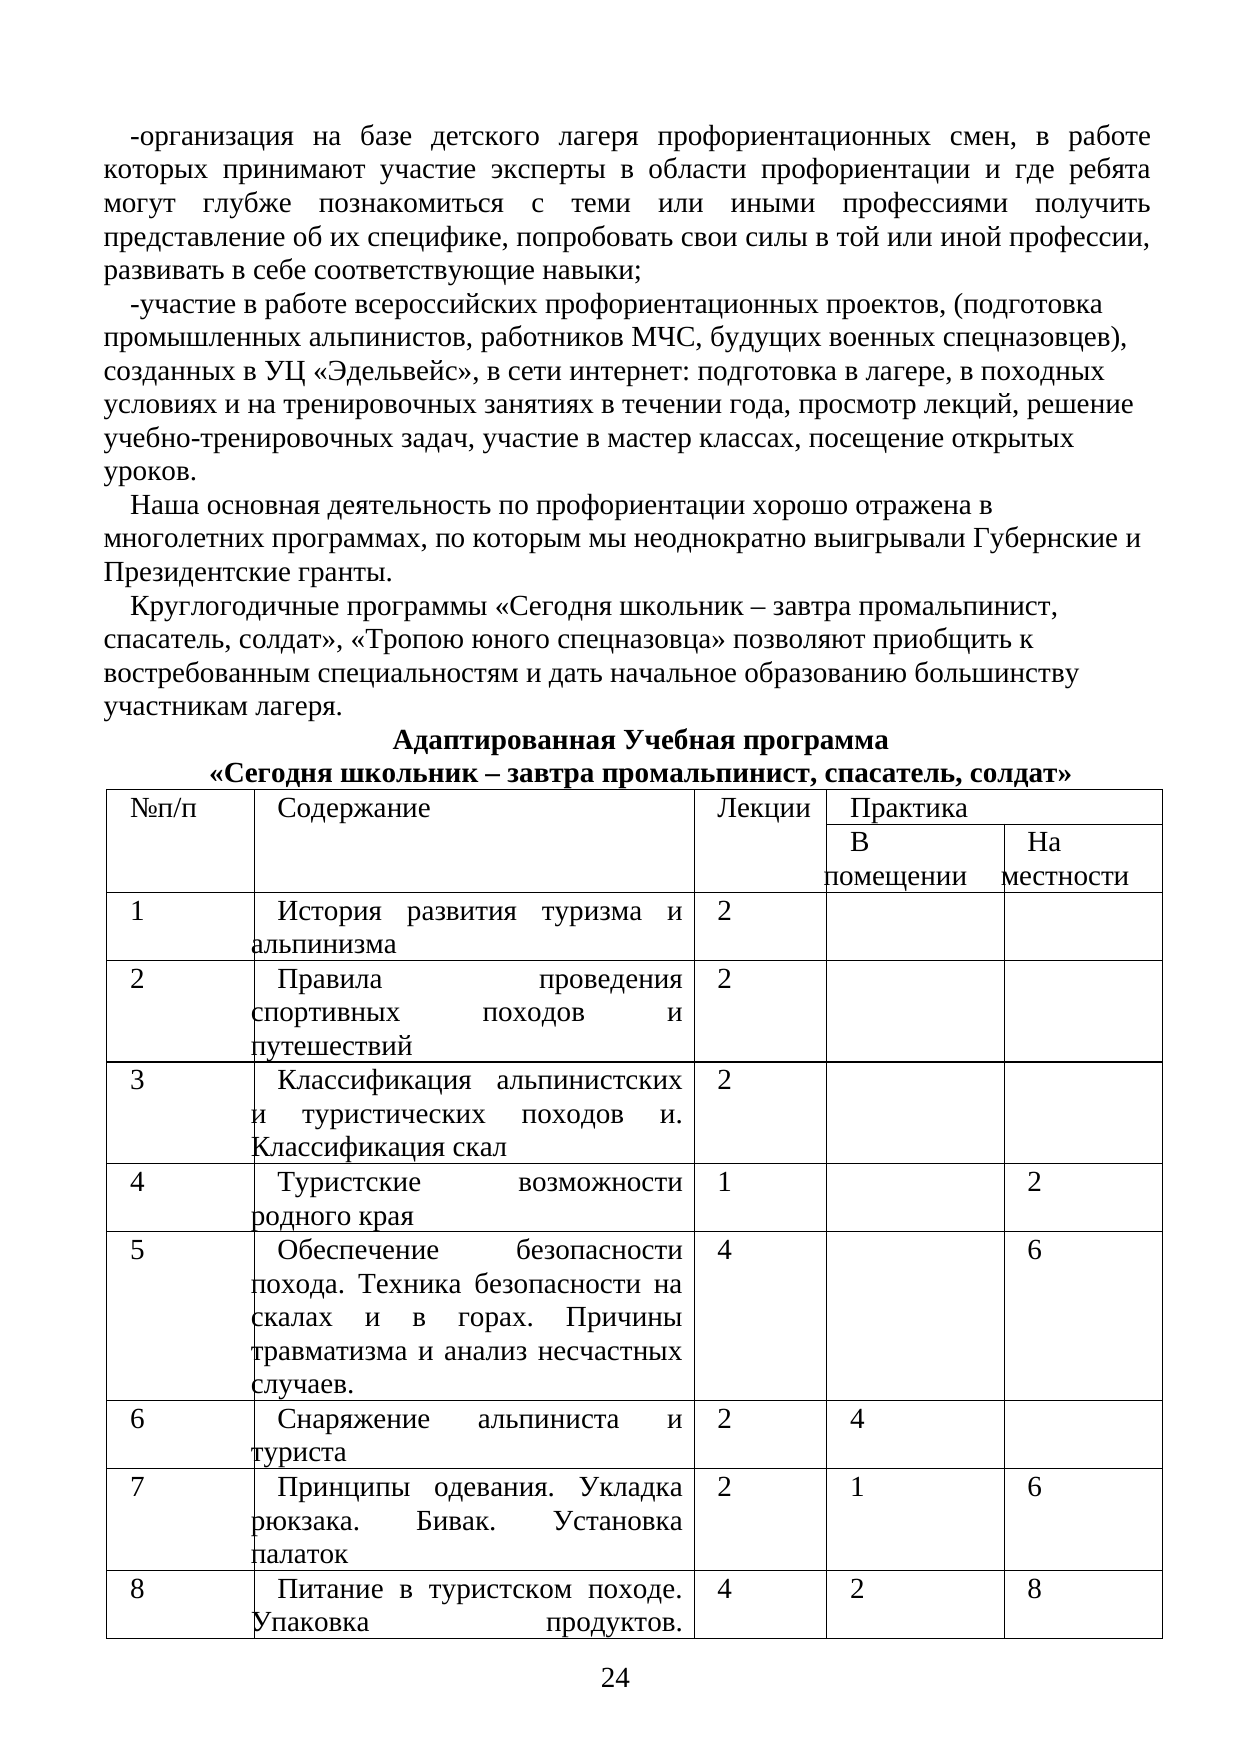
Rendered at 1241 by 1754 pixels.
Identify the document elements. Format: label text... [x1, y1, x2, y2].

table_cell [827, 1232, 1004, 1400]
table_cell [827, 961, 1004, 1061]
table_cell 2 [695, 1401, 826, 1468]
table_cell Туристские возможности родного края [255, 1164, 694, 1231]
text Наша основная деятельность по профориентации хорошо отражена в многолетних программах, по которым мы неоднократно выигрывали Губернские и Президентские гранты. [103, 487, 1152, 588]
table_cell [1005, 1401, 1162, 1468]
table_cell 4 [695, 1232, 826, 1400]
table_cell Классификация альпинистских и туристических походов и. Классификация скал [255, 1063, 694, 1163]
table_cell 6 [1005, 1469, 1162, 1570]
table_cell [255, 1571, 694, 1638]
text -организация на базе детского лагеря профориентационных смен, в работе которых принимают участие эксперты в области профориентации и где ребята могут глубже познакомиться с теми или иными профессиями получить представление об их специфике, попробовать свои силы в той или иной профессии, развивать в себе соответствующие навыки; [103, 118, 1152, 286]
table_cell 4 [827, 1401, 1004, 1468]
table_cell 2 [695, 1063, 826, 1163]
table_cell 8 [107, 1571, 254, 1638]
text «Сегодня школьник – завтра промальпинист, спасатель, солдат» [103, 755, 1152, 789]
table_cell Правила проведения спортивных походов и путешествий [255, 961, 694, 1061]
table_cell [827, 893, 1004, 960]
table_cell [827, 1164, 1004, 1231]
table_cell 2 [107, 961, 254, 1061]
table_cell 2 [1005, 1164, 1162, 1231]
table_cell 5 [107, 1232, 254, 1400]
table_header Лекции [695, 790, 826, 892]
table_header Практика [827, 790, 1162, 823]
table_header №п/п [107, 790, 254, 892]
table_cell История развития туризма и альпинизма [255, 893, 694, 960]
table_cell 7 [107, 1469, 254, 1570]
table_cell 6 [1005, 1232, 1162, 1400]
table_cell [1005, 893, 1162, 960]
table_cell 1 [107, 893, 254, 960]
table_cell [1005, 961, 1162, 1061]
text Адаптированная Учебная программа [103, 722, 1152, 755]
table_cell [827, 1063, 1004, 1163]
table_cell На местности [1005, 825, 1162, 892]
table_cell Обеспечение безопасности похода. Техника безопасности на скалах и в горах. Причины травматизма и анализ несчастных случаев. [255, 1232, 694, 1400]
table_cell 8 [1005, 1571, 1162, 1638]
table_cell [1005, 1063, 1162, 1163]
table_cell 2 [827, 1571, 1004, 1638]
table_cell 4 [695, 1571, 826, 1638]
table_cell В помещении [827, 825, 1004, 892]
text Круглогодичные программы «Сегодня школьник – завтра промальпинист, спасатель, солдат», «Тропою юного спецназовца» позволяют приобщить к востребованным специальностям и дать начальное образованию большинству участникам лагеря. [103, 588, 1152, 722]
text -участие в работе всероссийских профориентационных проектов, (подготовка промышленных альпинистов, работников МЧС, будущих военных спецназовцев), созданных в УЦ «Эдельвейс», в сети интернет: подготовка в лагере, в походных условиях и на тренировочных занятиях в течении года, просмотр лекций, решение учебно-тренировочных задач, участие в мастер классах, посещение открытых уроков. [103, 286, 1152, 487]
table_cell 3 [107, 1063, 254, 1163]
table_cell 1 [827, 1469, 1004, 1570]
table_cell Снаряжение альпиниста и туриста [255, 1401, 694, 1468]
table_cell 2 [695, 961, 826, 1061]
table_cell 2 [695, 893, 826, 960]
table_cell Принципы одевания. Укладка рюкзака. Бивак. Установка палаток [255, 1469, 694, 1570]
table_cell 1 [695, 1164, 826, 1231]
table_cell 4 [107, 1164, 254, 1231]
table_header Содержание [255, 790, 694, 892]
table_cell 6 [107, 1401, 254, 1468]
table_cell 2 [695, 1469, 826, 1570]
